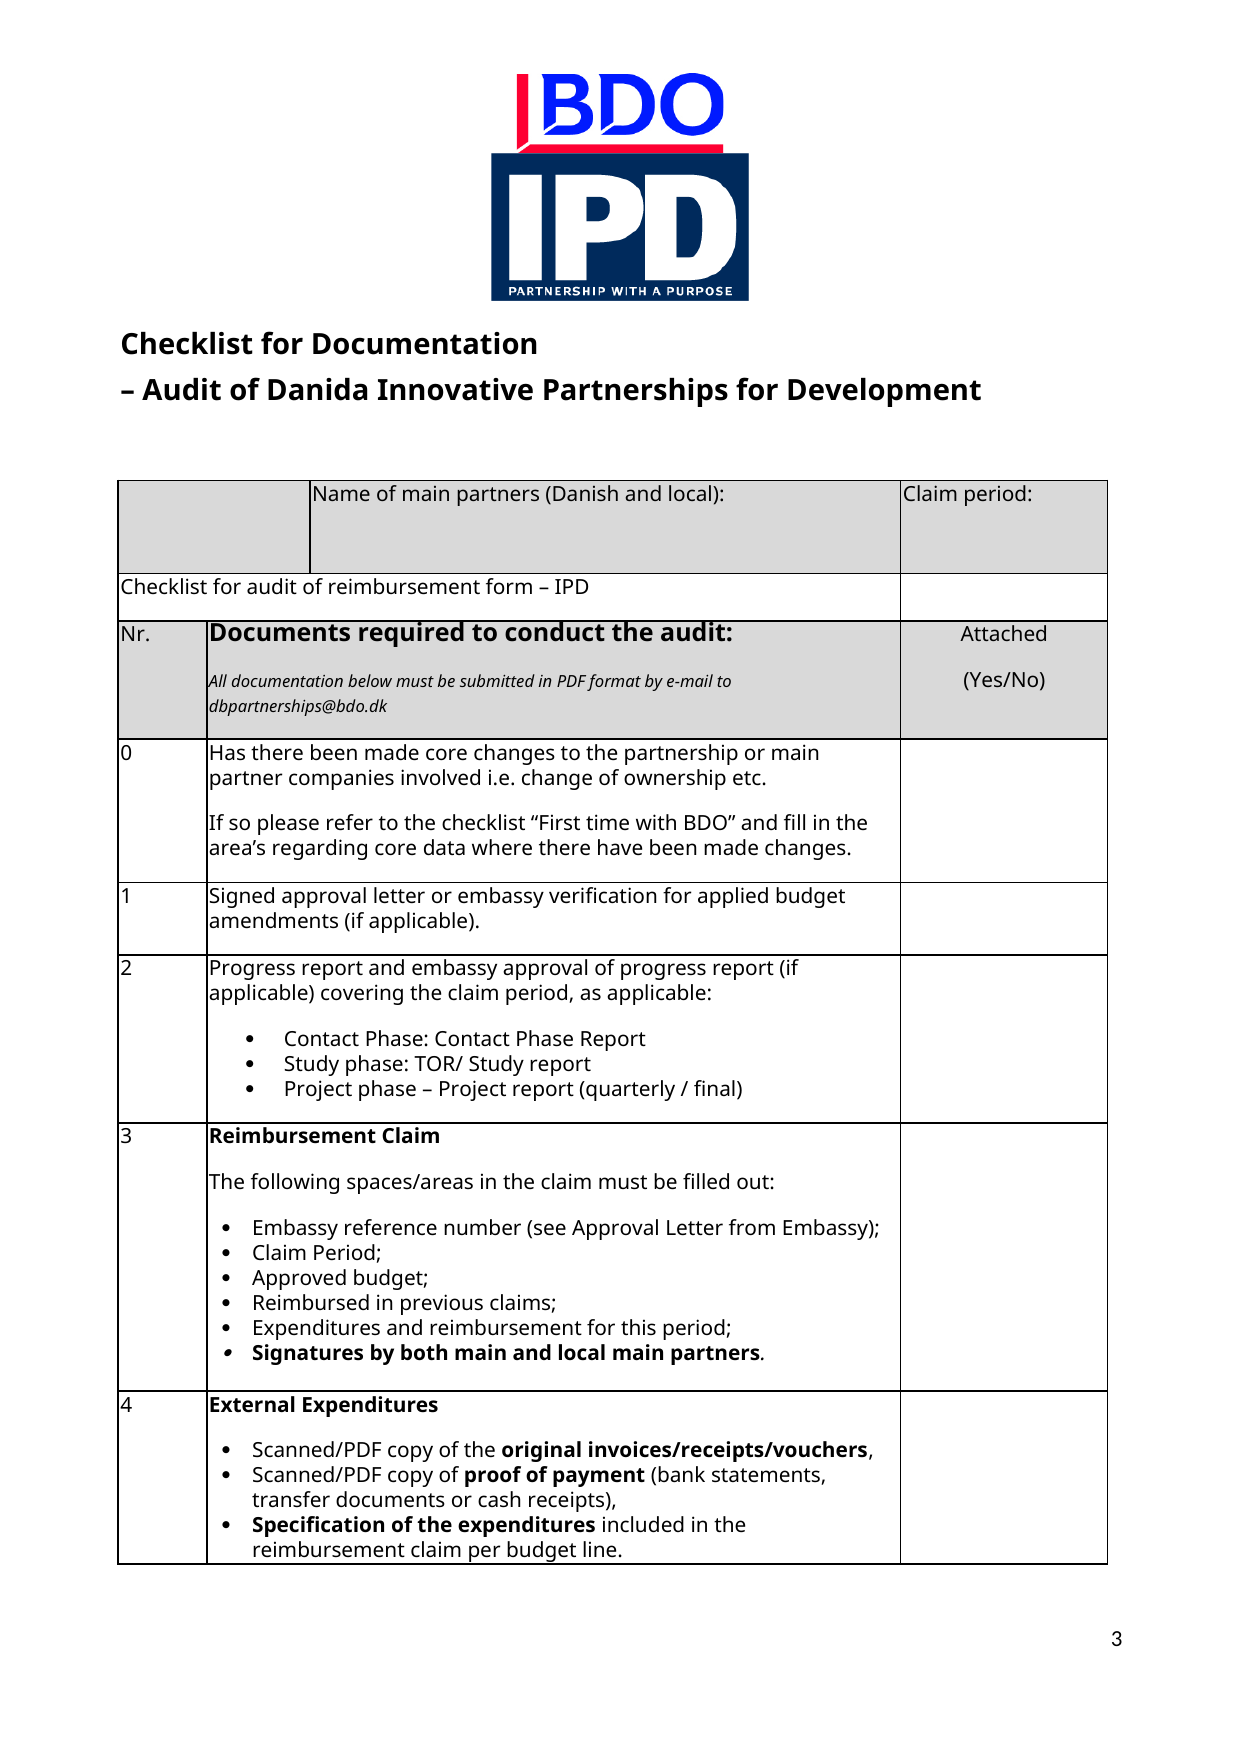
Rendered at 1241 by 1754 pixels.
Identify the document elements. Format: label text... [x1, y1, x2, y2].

table_cell Signed approval letter or embassy verification for applied budget amendments (if applicable). [208, 883, 900, 954]
table_header Checklist for Documentation – Audit of Danida Innovative Partnerships for Development [118, 334, 1093, 426]
table_cell 3 [119, 1124, 206, 1390]
picture [491, 73, 749, 301]
table_header Name of main partners (Danish and local): [311, 481, 900, 573]
table_cell Attached (Yes/No) [901, 622, 1107, 738]
table_cell Progress report and embassy approval of progress report (if applicable) covering the claim period, as applicable: Contact Phase: Contact Phase Report Study phase: TOR/ Study report Project phase – Project report (quarterly / final) [208, 956, 900, 1122]
table_cell 2 [119, 956, 206, 1122]
table_cell [901, 1392, 1107, 1563]
table_cell [901, 740, 1107, 882]
table_cell 4 [119, 1392, 206, 1563]
table_cell [901, 574, 1107, 620]
table_cell Documents required to conduct the audit: All documentation below must be submitted in PDF format by e-mail to dbpartnerships@bdo.dk [208, 622, 900, 738]
table_cell 0 [119, 740, 206, 882]
table_cell Nr. [119, 622, 206, 738]
table_cell Has there been made core changes to the partnership or main partner companies involved i.e. change of ownership etc. If so please refer to the checklist “First time with BDO” and fill in the area’s regarding core data where there have been made changes. [208, 740, 900, 882]
table_cell Reimbursement Claim The following spaces/areas in the claim must be filled out: Embassy reference number (see Approval Letter from Embassy); Claim Period; Approved budget; Reimbursed in previous claims; Expenditures and reimbursement for this period; Signatures by both main and local main partners. [208, 1124, 900, 1390]
table_header Claim period: [901, 481, 1107, 573]
table_cell 1 [119, 883, 206, 954]
table_cell [901, 883, 1107, 954]
table_header [119, 481, 309, 573]
table_cell [901, 1124, 1107, 1390]
table_cell [901, 956, 1107, 1122]
table_cell Checklist for audit of reimbursement form – IPD [119, 574, 900, 620]
